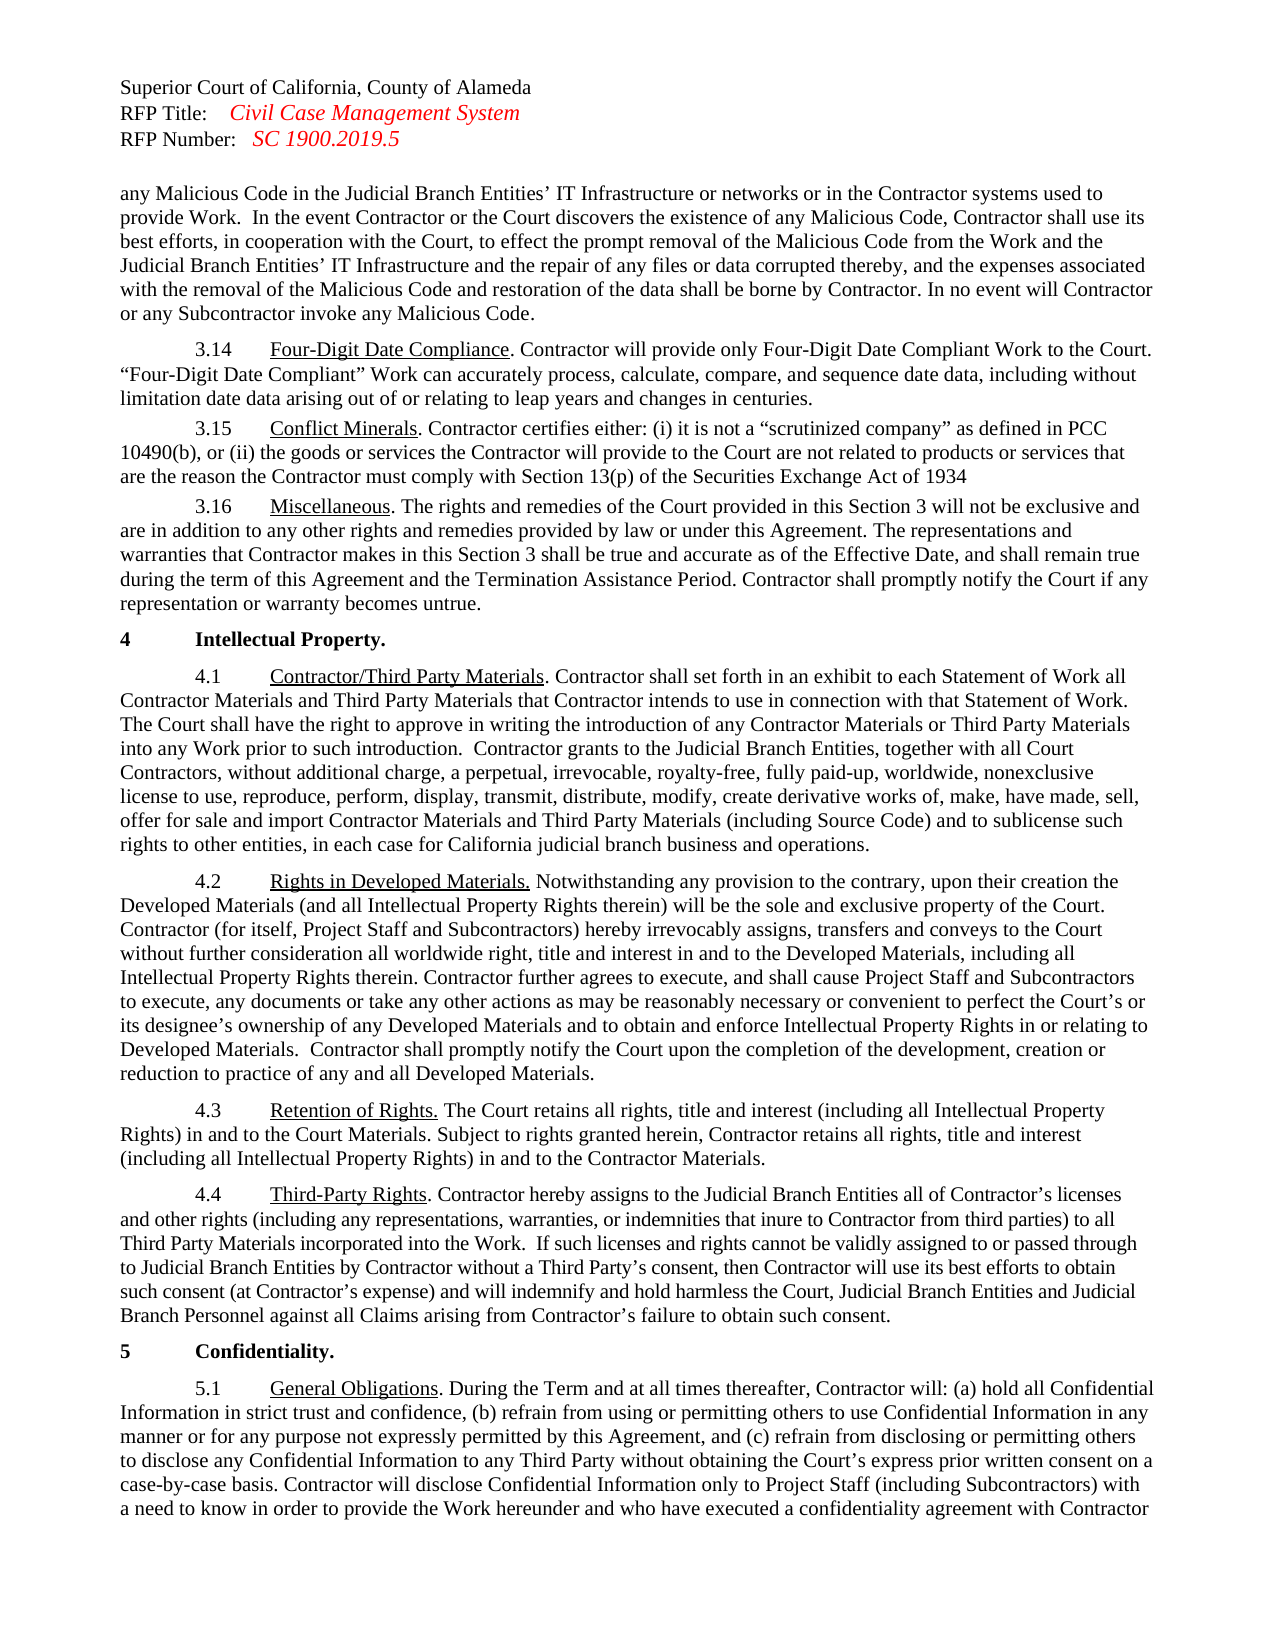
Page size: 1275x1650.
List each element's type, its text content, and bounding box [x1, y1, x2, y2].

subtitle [120, 181, 1155, 325]
text 4.4 Third-Party Rights. Contractor hereby assigns to the Judicial Branch Entities all of Contractor’s licenses and other rights (including any representations, warranties, or indemnities that inure to Contractor from third parties) to all Third Party Materials incorporated into the Work. If such licenses and rights cannot be validly assigned to or passed through to Judicial Branch Entities by Contractor without a Third Party’s consent, then Contractor will use its best efforts to obtain such consent (at Contractor’s expense) and will indemnify and hold harmless the Court, Judicial Branch Entities and Judicial Branch Personnel against all Claims arising from Contractor’s failure to obtain such consent. [120, 1182, 1155, 1327]
list Confidentiality. [120, 1339, 1155, 1363]
subtitle Retention of Rights. The Court retains all rights, title and interest (including all Intellectual Property Rights) in and to the Court Materials. Subject to rights granted herein, Contractor retains all rights, title and interest (including all Intellectual Property Rights) in and to the Contractor Materials. [120, 1098, 1155, 1170]
subtitle Four-Digit Date Compliance. Contractor will provide only Four-Digit Date Compliant Work to the Court. “Four-Digit Date Compliant” Work can accurately process, calculate, compare, and sequence date data, including without limitation date data arising out of or relating to leap years and changes in centuries. [120, 337, 1155, 409]
subtitle Conflict Minerals. Contractor certifies either: (i) it is not a “scrutinized company” as defined in PCC 10490(b), or (ii) the goods or services the Contractor will provide to the Court are not related to products or services that are the reason the Contractor must comply with Section 13(p) of the Securities Exchange Act of 1934 [120, 416, 1155, 488]
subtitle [120, 1376, 1155, 1520]
subtitle Rights in Developed Materials. Notwithstanding any provision to the contrary, upon their creation the Developed Materials (and all Intellectual Property Rights therein) will be the sole and exclusive property of the Court. Contractor (for itself, Project Staff and Subcontractors) hereby irrevocably assigns, transfers and conveys to the Court without further consideration all worldwide right, title and interest in and to the Developed Materials, including all Intellectual Property Rights therein. Contractor further agrees to execute, and shall cause Project Staff and Subcontractors to execute, any documents or take any other actions as may be reasonably necessary or convenient to perfect the Court’s or its designee’s ownership of any Developed Materials and to obtain and enforce Intellectual Property Rights in or relating to Developed Materials. Contractor shall promptly notify the Court upon the completion of the development, creation or reduction to practice of any and all Developed Materials. [120, 869, 1155, 1085]
subtitle Contractor/Third Party Materials. Contractor shall set forth in an exhibit to each Statement of Work all Contractor Materials and Third Party Materials that Contractor intends to use in connection with that Statement of Work. The Court shall have the right to approve in writing the introduction of any Contractor Materials or Third Party Materials into any Work prior to such introduction. Contractor grants to the Judicial Branch Entities, together with all Court Contractors, without additional charge, a perpetual, irrevocable, royalty-free, fully paid-up, worldwide, nonexclusive license to use, reproduce, perform, display, transmit, distribute, modify, create derivative works of, make, have made, sell, offer for sale and import Contractor Materials and Third Party Materials (including Source Code) and to sublicense such rights to other entities, in each case for California judicial branch business and operations. [120, 664, 1155, 856]
list Intellectual Property. [120, 627, 1155, 651]
text 3.16 Miscellaneous. The rights and remedies of the Court provided in this Section 3 will not be exclusive and are in addition to any other rights and remedies provided by law or under this Agreement. The representations and warranties that Contractor makes in this Section 3 shall be true and accurate as of the Effective Date, and shall remain true during the term of this Agreement and the Termination Assistance Period. Contractor shall promptly notify the Court if any representation or warranty becomes untrue. [120, 494, 1155, 614]
